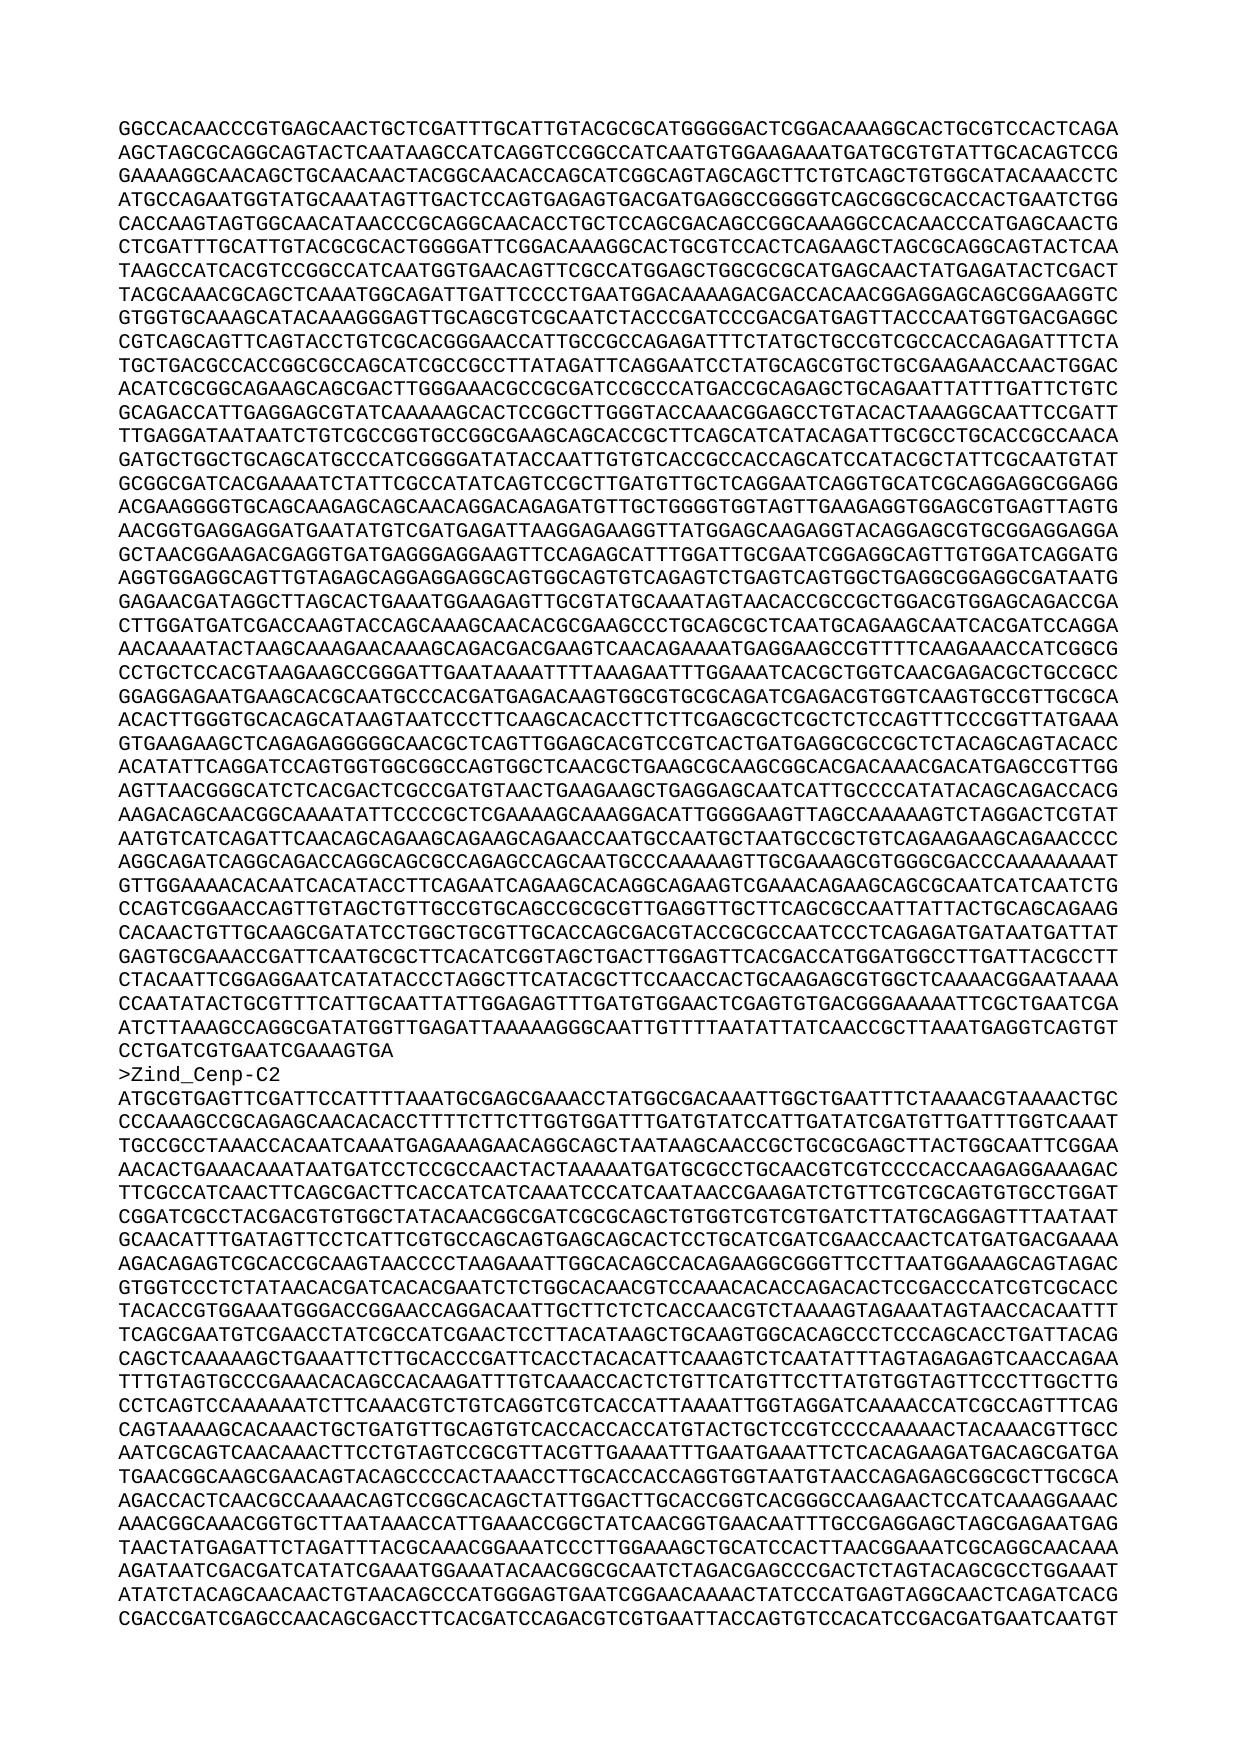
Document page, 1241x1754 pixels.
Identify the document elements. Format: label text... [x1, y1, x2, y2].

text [118, 118, 1122, 1064]
text >Zind_Cenp-C2 [118, 1064, 1122, 1088]
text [118, 1088, 1122, 1631]
